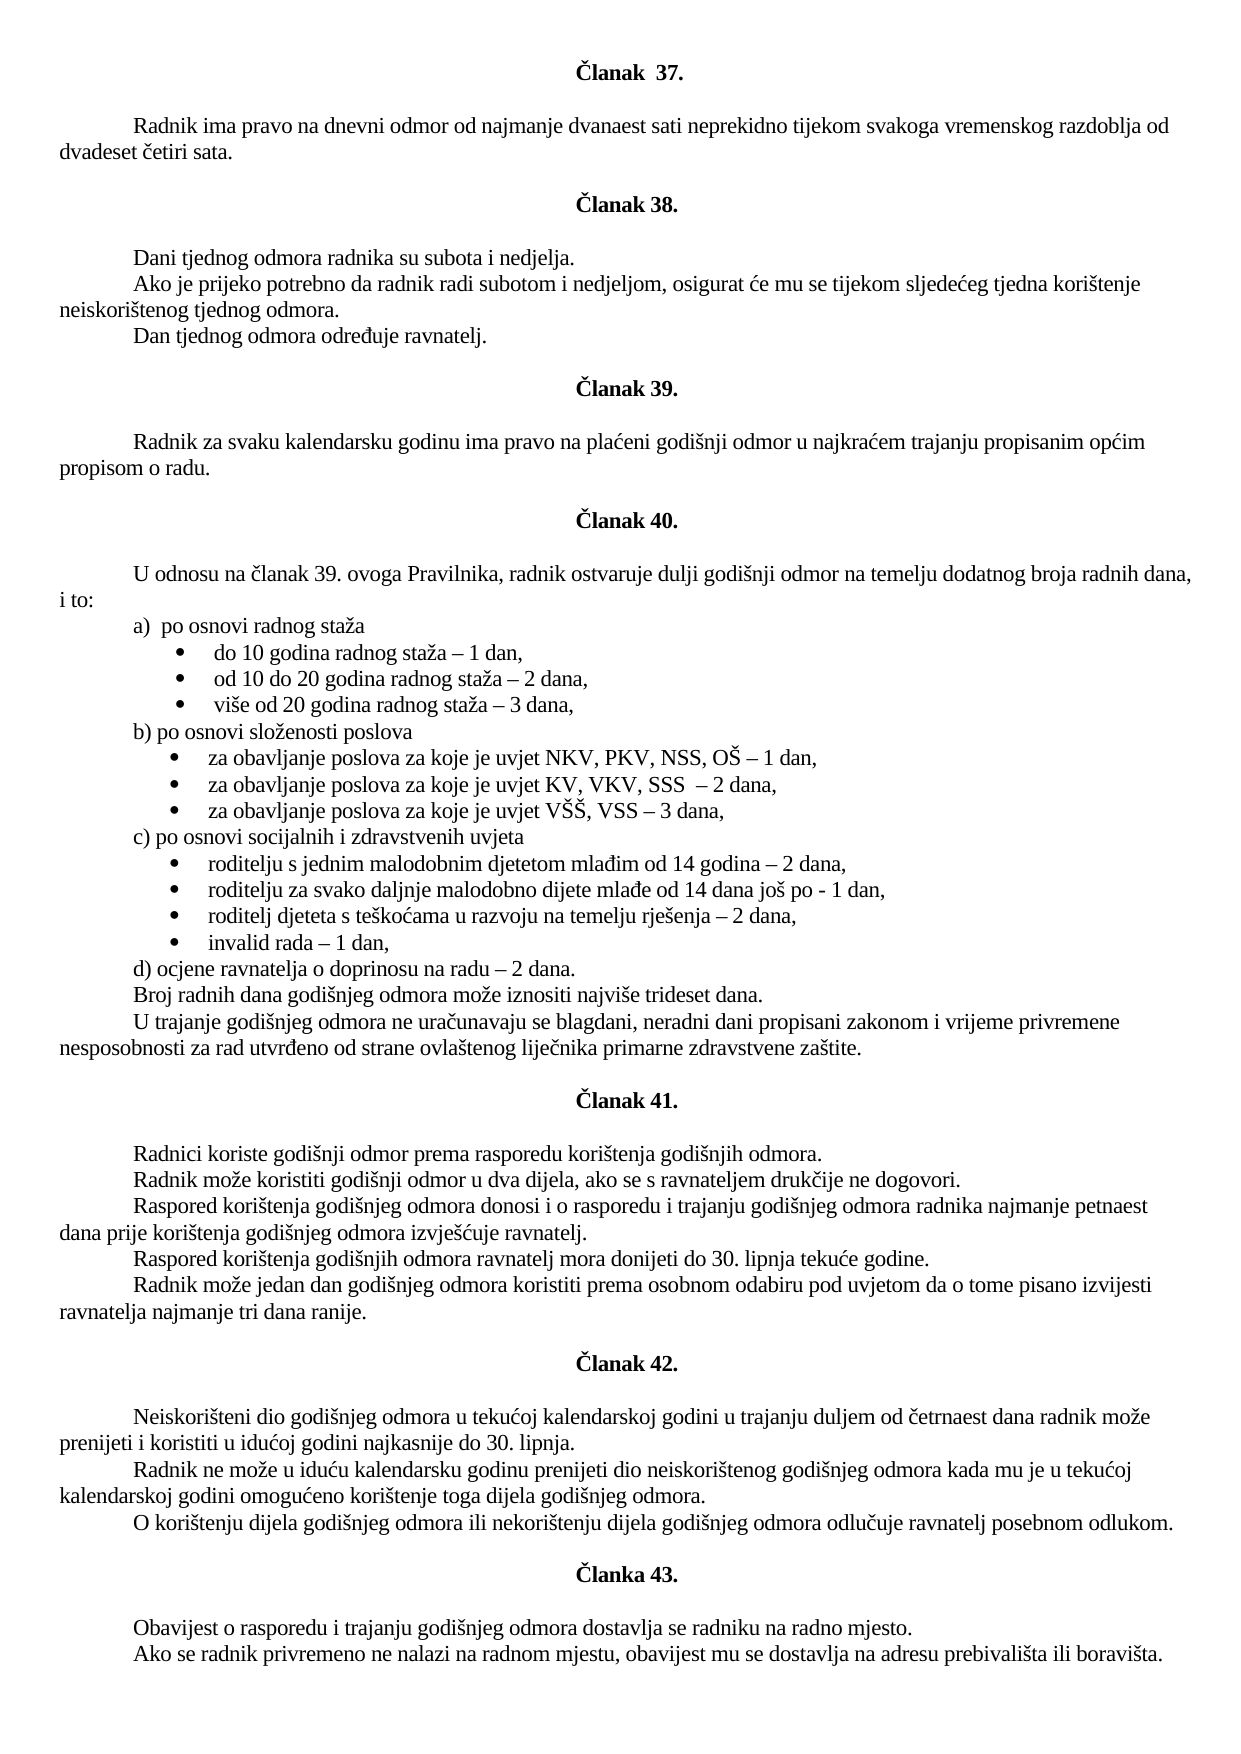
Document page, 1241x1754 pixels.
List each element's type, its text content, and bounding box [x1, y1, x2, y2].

text Neiskorišteni dio godišnjeg odmora u tekućoj kalendarskoj godini u trajanju duljem od četrnaest dana radnik može prenijeti i koristiti u idućoj godini najkasnije do 30. lipnja. [59, 1403, 1193, 1456]
text Radnik može koristiti godišnji odmor u dva dijela, ako se s ravnateljem drukčije ne dogovori. [59, 1166, 1193, 1192]
text Radnik ne može u iduću kalendarsku godinu prenijeti dio neiskorištenog godišnjeg odmora kada mu je u tekućoj kalendarskoj godini omogućeno korištenje toga dijela godišnjeg odmora. [59, 1456, 1193, 1508]
list roditelju za svako daljnje malodobno dijete mlađe od 14 dana još po - 1 dan, [170, 876, 1193, 902]
list do 10 godina radnog staža – 1 dan, [176, 639, 1193, 665]
text b) po osnovi složenosti poslova [133, 718, 1193, 744]
text Ako je prijeko potrebno da radnik radi subotom i nedjeljom, osigurat će mu se tijekom sljedećeg tjedna korištenje neiskorištenog tjednog odmora. [59, 270, 1193, 323]
text Dan tjednog odmora određuje ravnatelj. [59, 323, 1193, 349]
text Raspored korištenja godišnjeg odmora donosi i o rasporedu i trajanju godišnjeg odmora radnika najmanje petnaest dana prije korištenja godišnjeg odmora izvješćuje ravnatelj. [59, 1192, 1193, 1245]
text d) ocjene ravnatelja o doprinosu na radu – 2 dana. [133, 955, 1193, 981]
text c) po osnovi socijalnih i zdravstvenih uvjeta [133, 823, 1193, 850]
text Članak 41. [59, 1087, 1193, 1113]
text O korištenju dijela godišnjeg odmora ili nekorištenju dijela godišnjeg odmora odlučuje ravnatelj posebnom odlukom. [59, 1508, 1193, 1535]
list više od 20 godina radnog staža – 3 dana, [176, 692, 1193, 718]
list za obavljanje poslova za koje je uvjet KV, VKV, SSS – 2 dana, [170, 771, 1193, 797]
text Radnik za svaku kalendarsku godinu ima pravo na plaćeni godišnji odmor u najkraćem trajanju propisanim općim propisom o radu. [59, 428, 1193, 481]
text Članak 39. [59, 375, 1193, 402]
text Radnik može jedan dan godišnjeg odmora koristiti prema osobnom odabiru pod uvjetom da o tome pisano izvijesti ravnatelja najmanje tri dana ranije. [59, 1271, 1193, 1324]
text Radnik ima pravo na dnevni odmor od najmanje dvanaest sati neprekidno tijekom svakoga vremenskog razdoblja od dvadeset četiri sata. [59, 112, 1193, 164]
text U odnosu na članak 39. ovoga Pravilnika, radnik ostvaruje dulji godišnji odmor na temelju dodatnog broja radnih dana, i to: [59, 560, 1193, 612]
list za obavljanje poslova za koje je uvjet VŠŠ, VSS – 3 dana, [170, 797, 1193, 823]
text Članak 37. [59, 59, 1193, 85]
text Članka 43. [59, 1561, 1193, 1588]
text Članak 42. [59, 1350, 1193, 1377]
text Obavijest o rasporedu i trajanju godišnjeg odmora dostavlja se radniku na radno mjesto. [59, 1614, 1193, 1640]
list roditelju s jednim malodobnim djetetom mlađim od 14 godina – 2 dana, [170, 850, 1193, 876]
text Članak 40. [59, 507, 1193, 533]
text Raspored korištenja godišnjih odmora ravnatelj mora donijeti do 30. lipnja tekuće godine. [59, 1245, 1193, 1271]
list za obavljanje poslova za koje je uvjet NKV, PKV, NSS, OŠ – 1 dan, [170, 744, 1193, 771]
list invalid rada – 1 dan, [170, 929, 1193, 955]
text a) po osnovi radnog staža [59, 612, 1193, 639]
list od 10 do 20 godina radnog staža – 2 dana, [176, 665, 1193, 692]
text U trajanje godišnjeg odmora ne uračunavaju se blagdani, neradni dani propisani zakonom i vrijeme privremene nesposobnosti za rad utvrđeno od strane ovlaštenog liječnika primarne zdravstvene zaštite. [59, 1008, 1193, 1061]
text Dani tjednog odmora radnika su subota i nedjelja. [59, 243, 1193, 270]
text Članak 38. [59, 191, 1193, 217]
text Radnici koriste godišnji odmor prema rasporedu korištenja godišnjih odmora. [59, 1139, 1193, 1166]
list roditelj djeteta s teškoćama u razvoju na temelju rješenja – 2 dana, [170, 902, 1193, 929]
text Broj radnih dana godišnjeg odmora može iznositi najviše trideset dana. [59, 981, 1193, 1008]
text Ako se radnik privremeno ne nalazi na radnom mjestu, obavijest mu se dostavlja na adresu prebivališta ili boravišta. [59, 1640, 1193, 1667]
